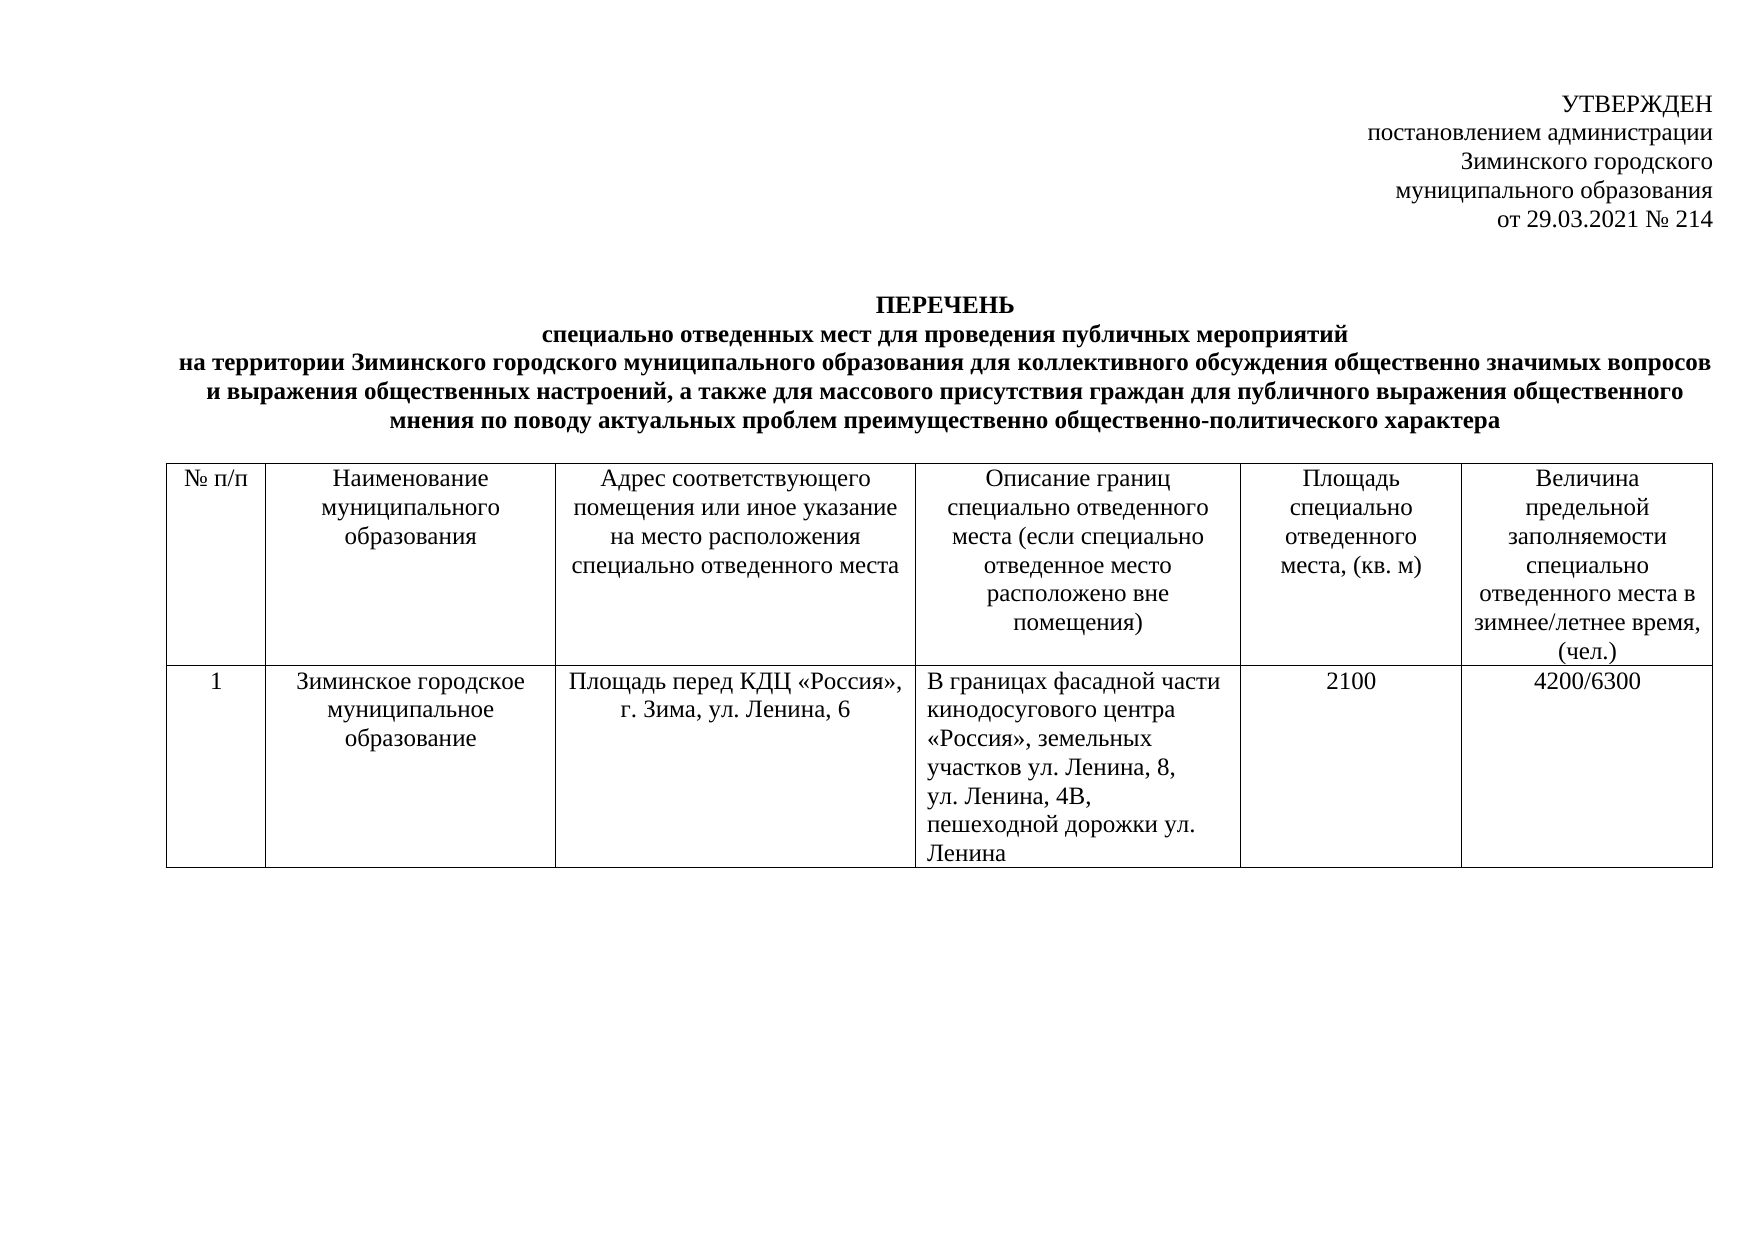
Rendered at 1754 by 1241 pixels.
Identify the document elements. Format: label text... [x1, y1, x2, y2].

table_cell В границах фасадной части кинодосугового центра «Россия», земельных участков ул. Ленина, 8, ул. Ленина, 4В, пешеходной дорожки ул. Ленина [916, 666, 1240, 867]
text ПЕРЕЧЕНЬ [177, 290, 1713, 319]
text Зиминского городского [177, 146, 1713, 175]
text на территории Зиминского городского муниципального образования для коллективного обсуждения общественно значимых вопросов и выражения общественных настроений, а также для массового присутствия граждан для публичного выражения общественного мнения по поводу актуальных проблем преимущественно общественно-политического характера [177, 347, 1713, 434]
text специально отведенных мест для проведения публичных мероприятий [177, 319, 1713, 347]
table_header Величина предельной заполняемости специально отведенного места в зимнее/летнее время, (чел.) [1462, 464, 1712, 665]
table_header Площадь специально отведенного места, (кв. м) [1241, 464, 1461, 665]
text муниципального образования [177, 175, 1713, 204]
table_header № п/п [167, 464, 265, 665]
table_cell 4200/6300 [1462, 666, 1712, 867]
text от 29.03.2021 № 214 [177, 204, 1713, 232]
table_header Адрес соответствующего помещения или иное указание на место расположения специально отведенного места [556, 464, 915, 665]
table_cell 1 [167, 666, 265, 867]
table_header Наименование муниципального образования [266, 464, 555, 665]
table_cell Площадь перед КДЦ «Россия», г. Зима, ул. Ленина, 6 [556, 666, 915, 867]
table_cell Зиминское городское муниципальное образование [266, 666, 555, 867]
table_header Описание границ специально отведенного места (если специально отведенное место расположено вне помещения) [916, 464, 1240, 665]
table_cell 2100 [1241, 666, 1461, 867]
text УТВЕРЖДЕН [177, 89, 1713, 117]
text постановлением администрации [177, 117, 1713, 146]
